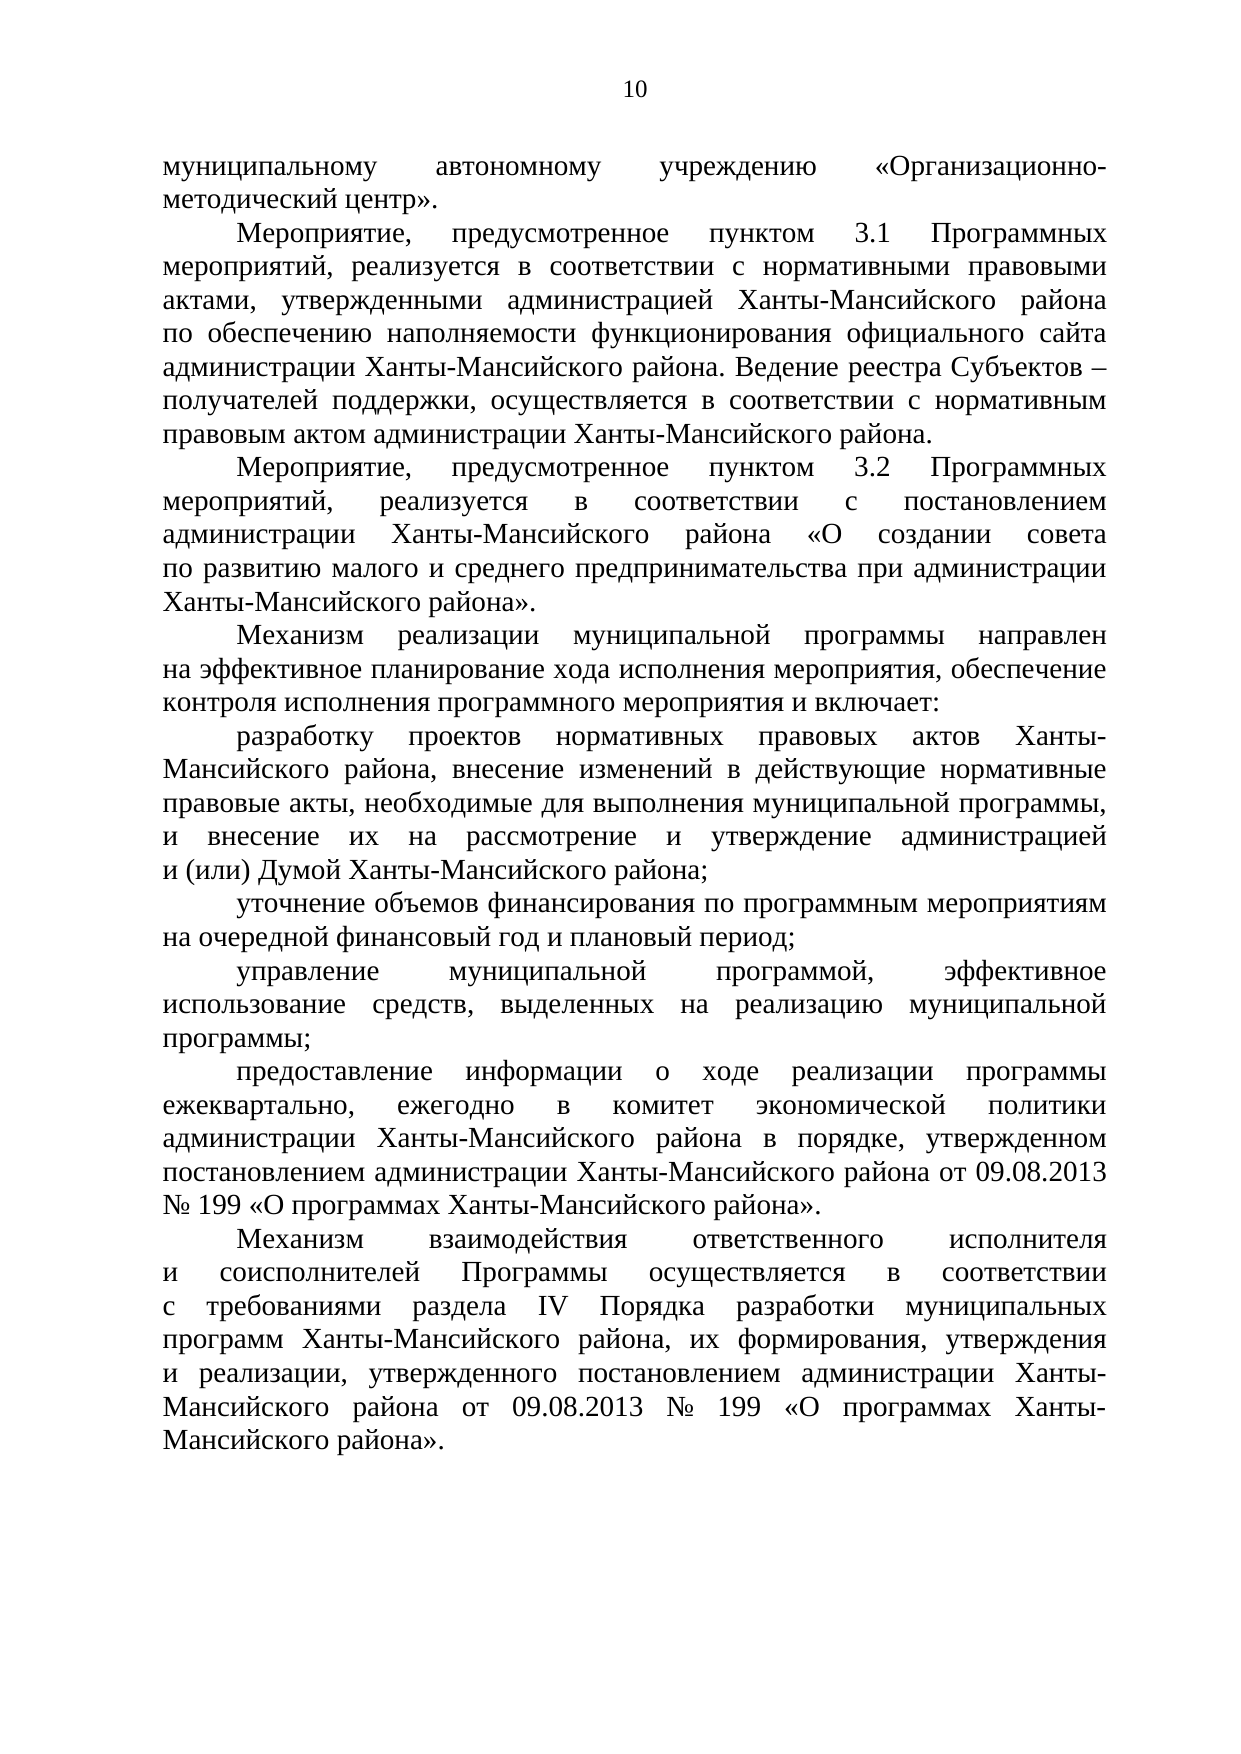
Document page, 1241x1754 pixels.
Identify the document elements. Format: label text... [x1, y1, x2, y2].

text Мероприятие, предусмотренное пунктом 3.2 Программных мероприятий, реализуется в соответствии с постановлением администрации Ханты-Мансийского района «О создании совета по развитию малого и среднего предпринимательства при администрации Ханты-Мансийского района». [162, 449, 1107, 617]
text Механизм реализации муниципальной программы направлен на эффективное планирование хода исполнения мероприятия, обеспечение контроля исполнения программного мероприятия и включает: [162, 617, 1107, 718]
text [162, 148, 1107, 215]
text предоставление информации о ходе реализации программы ежеквартально, ежегодно в комитет экономической политики администрации Ханты-Мансийского района в порядке, утвержденном постановлением администрации Ханты-Мансийского района от 09.08.2013 № 199 «О программах Ханты-Мансийского района». [162, 1053, 1107, 1221]
text разработку проектов нормативных правовых актов Ханты-Мансийского района, внесение изменений в действующие нормативные правовые акты, необходимые для выполнения муниципальной программы, и внесение их на рассмотрение и утверждение администрацией и (или) Думой Ханты-Мансийского района; [162, 718, 1107, 886]
text Механизм взаимодействия ответственного исполнителя и соисполнителей Программы осуществляется в соответствии с требованиями раздела IV Порядка разработки муниципальных программ Ханты-Мансийского района, их формирования, утверждения и реализации, утвержденного постановлением администрации Ханты-Мансийского района от 09.08.2013 № 199 «О программах Ханты-Мансийского района». [162, 1221, 1107, 1456]
text Мероприятие, предусмотренное пунктом 3.1 Программных мероприятий, реализуется в соответствии с нормативными правовыми актами, утвержденными администрацией Ханты-Мансийского района по обеспечению наполняемости функционирования официального сайта администрации Ханты-Мансийского района. Ведение реестра Субъектов – получателей поддержки, осуществляется в соответствии с нормативным правовым актом администрации Ханты-Мансийского района. [162, 215, 1107, 449]
text управление муниципальной программой, эффективное использование средств, выделенных на реализацию муниципальной программы; [162, 953, 1107, 1053]
text уточнение объемов финансирования по программным мероприятиям на очередной финансовый год и плановый период; [162, 886, 1107, 953]
